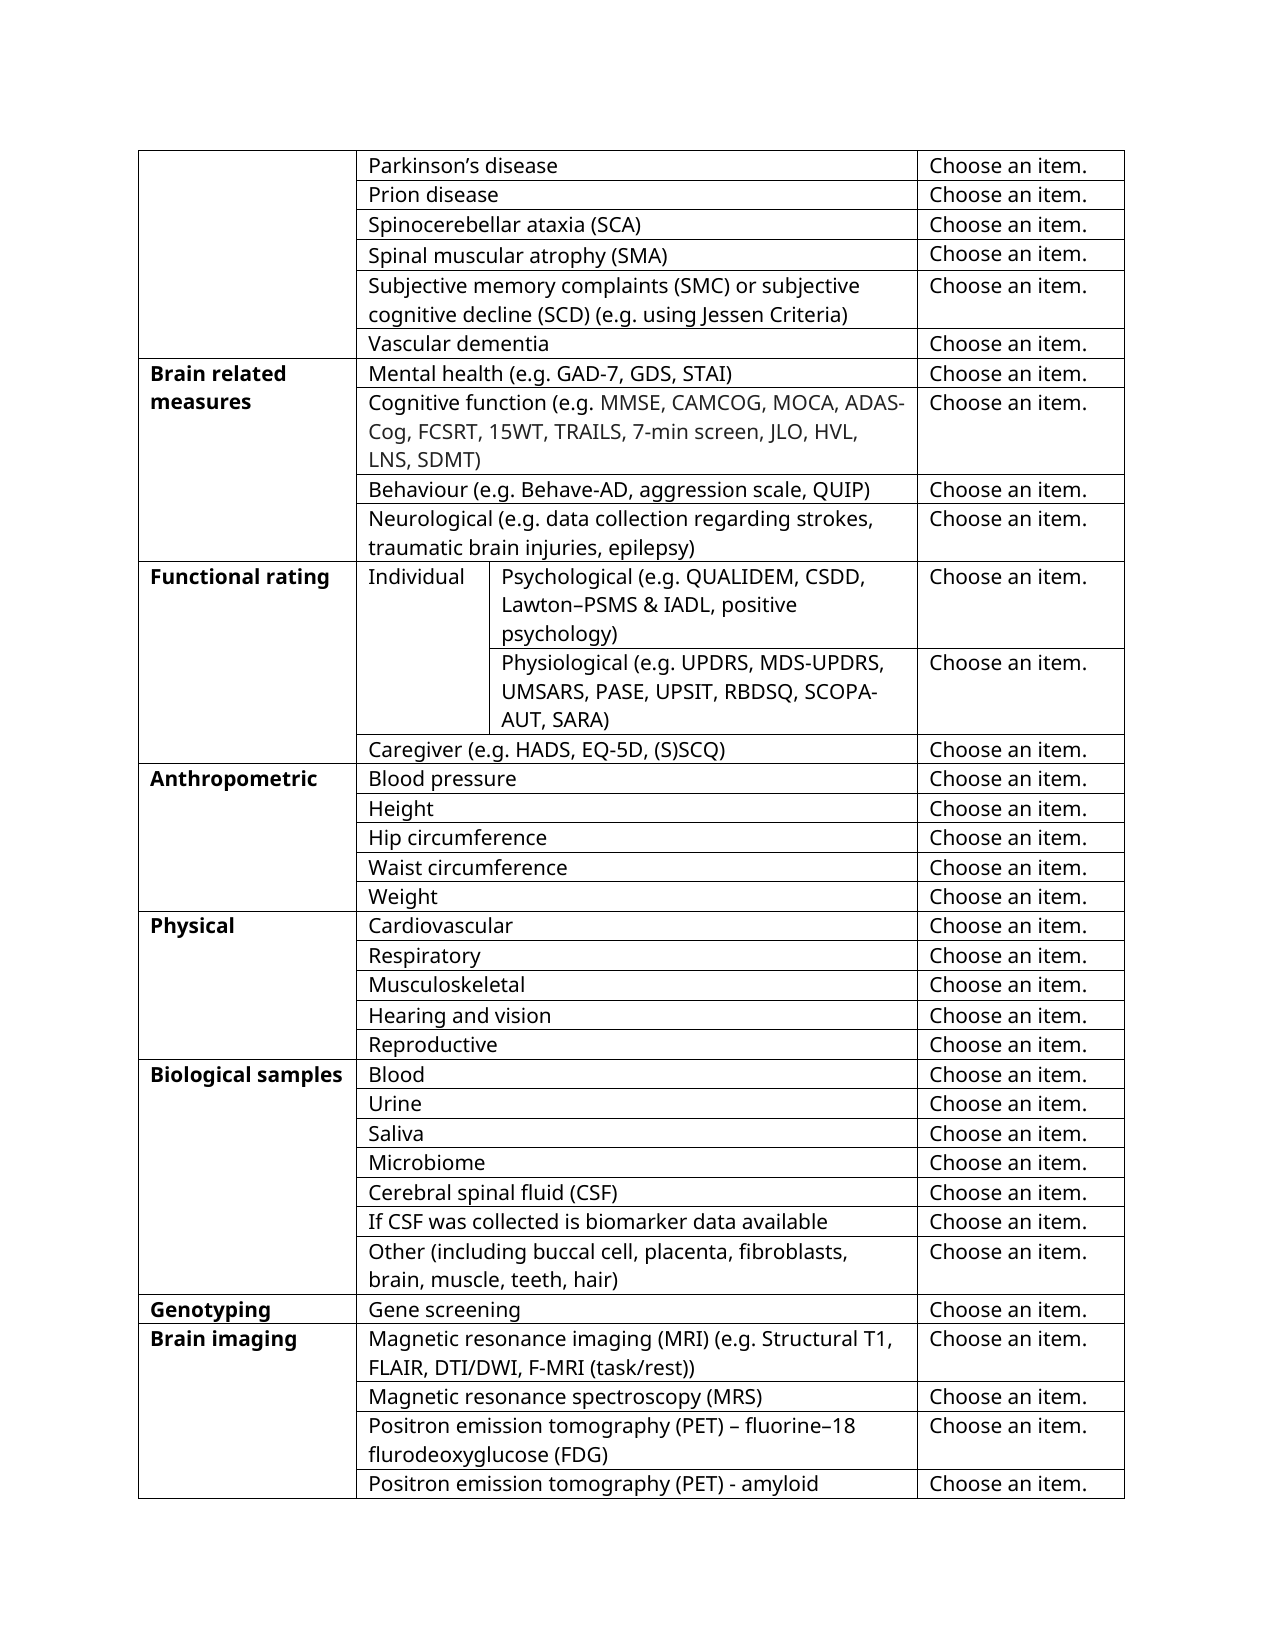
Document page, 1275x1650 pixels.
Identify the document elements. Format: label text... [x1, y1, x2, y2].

table_cell Gene screening [357, 1295, 917, 1323]
table_cell Functional rating [139, 562, 356, 763]
table_cell Cardiovascular [357, 912, 917, 940]
table_cell Positron emission tomography (PET) - amyloid [357, 1470, 917, 1498]
table_cell Spinal muscular atrophy (SMA) [357, 240, 917, 270]
table_cell Positron emission tomography (PET) – fluorine–18 flurodeoxyglucose (FDG) [357, 1412, 917, 1468]
table_cell Genotyping [139, 1295, 356, 1323]
table_cell Respiratory [357, 941, 917, 969]
table_cell Microbiome [357, 1148, 917, 1177]
table_cell Biological samples [139, 1060, 356, 1294]
table_cell Reproductive [357, 1030, 917, 1059]
table_cell Other (including buccal cell, placenta, fibroblasts, brain, muscle, teeth, hair) [357, 1237, 917, 1294]
table_cell Weight [357, 882, 917, 911]
table_cell Mental health (e.g. GAD-7, GDS, STAI) [357, 359, 917, 387]
table_cell Musculoskeletal [357, 971, 917, 1000]
table_cell Cerebral spinal fluid (CSF) [357, 1178, 917, 1206]
table_cell Blood pressure [357, 764, 917, 793]
table_cell Urine [357, 1089, 917, 1118]
table_cell Magnetic resonance spectroscopy (MRS) [357, 1382, 917, 1411]
table_cell If CSF was collected is biomarker data available [357, 1207, 917, 1236]
table_cell Individual [357, 562, 489, 734]
table_cell Brain related measures [139, 359, 356, 561]
table_cell Caregiver (e.g. HADS, EQ-5D, (S)SCQ) [357, 735, 917, 763]
table_cell Subjective memory complaints (SMC) or subjective cognitive decline (SCD) (e.g. using Jessen Criteria) [357, 271, 917, 328]
table_cell Cognitive function (e.g. MMSE, CAMCOG, MOCA, ADAS-Cog, FCSRT, 15WT, TRAILS, 7-min screen, JLO, HVL, LNS, SDMT) [357, 388, 917, 474]
table_cell Physiological (e.g. UPDRS, MDS-UPDRS, UMSARS, PASE, UPSIT, RBDSQ, SCOPA-AUT, SARA) [490, 649, 917, 734]
table_cell Saliva [357, 1119, 917, 1147]
table_cell Vascular dementia [357, 329, 917, 358]
table_cell Height [357, 794, 917, 822]
table_cell Behaviour (e.g. Behave-AD, aggression scale, QUIP) [357, 475, 917, 503]
table_cell Anthropometric [139, 764, 356, 911]
table_cell Neurological (e.g. data collection regarding strokes, traumatic brain injuries, epilepsy) [357, 504, 917, 561]
table_cell Psychological (e.g. QUALIDEM, CSDD, Lawton–PSMS & IADL, positive psychology) [490, 562, 917, 647]
table_cell Spinocerebellar ataxia (SCA) [357, 210, 917, 238]
table_cell Hip circumference [357, 823, 917, 852]
table_cell Parkinson’s disease [357, 151, 917, 179]
table_cell Hearing and vision [357, 1001, 917, 1029]
table_cell Physical [139, 912, 356, 1059]
table_cell Prion disease [357, 181, 917, 209]
table_cell Brain imaging [139, 1324, 356, 1498]
table_cell Blood [357, 1060, 917, 1088]
table_cell Magnetic resonance imaging (MRI) (e.g. Structural T1, FLAIR, DTI/DWI, F-MRI (task/rest)) [357, 1324, 917, 1381]
table_cell Waist circumference [357, 853, 917, 881]
